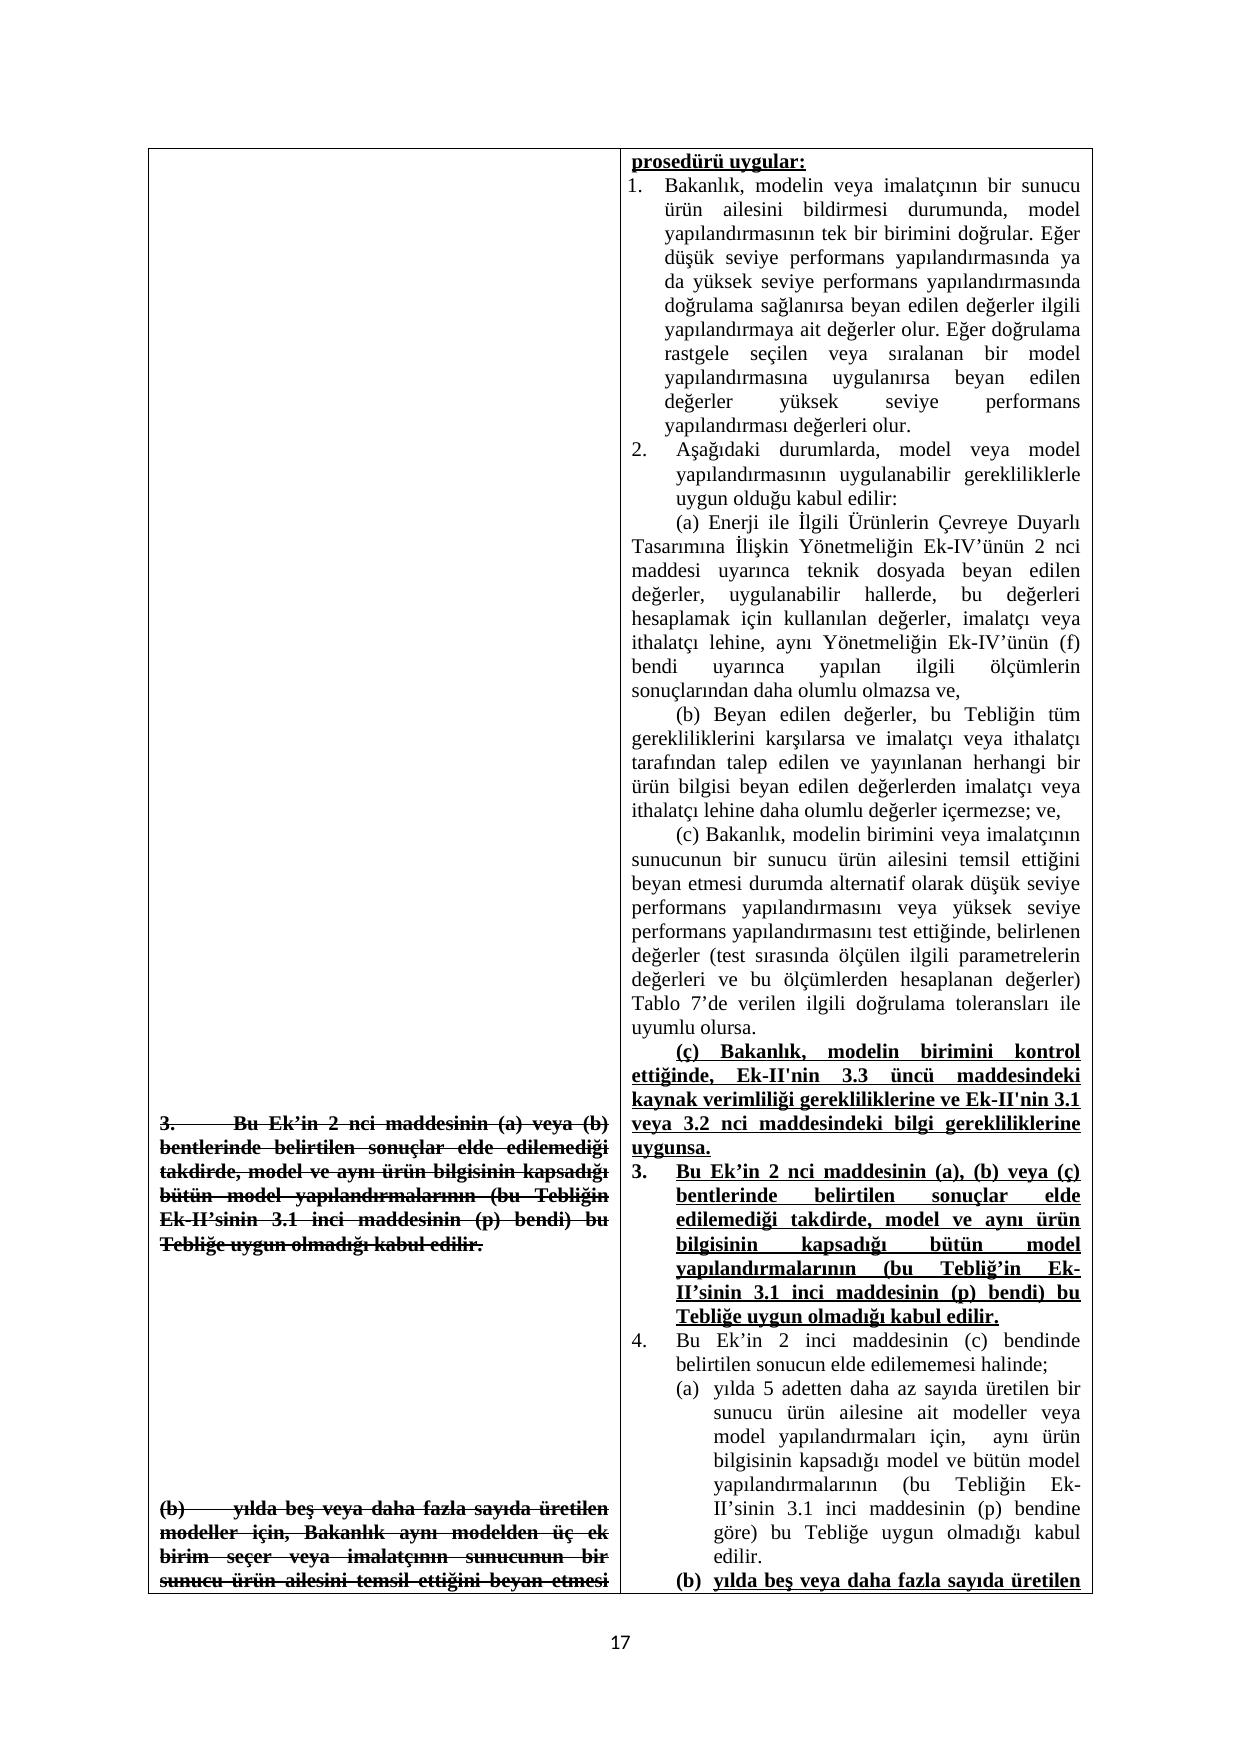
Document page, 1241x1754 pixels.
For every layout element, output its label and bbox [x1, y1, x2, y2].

table_header [621, 149, 1092, 1592]
table_header [149, 149, 620, 1592]
